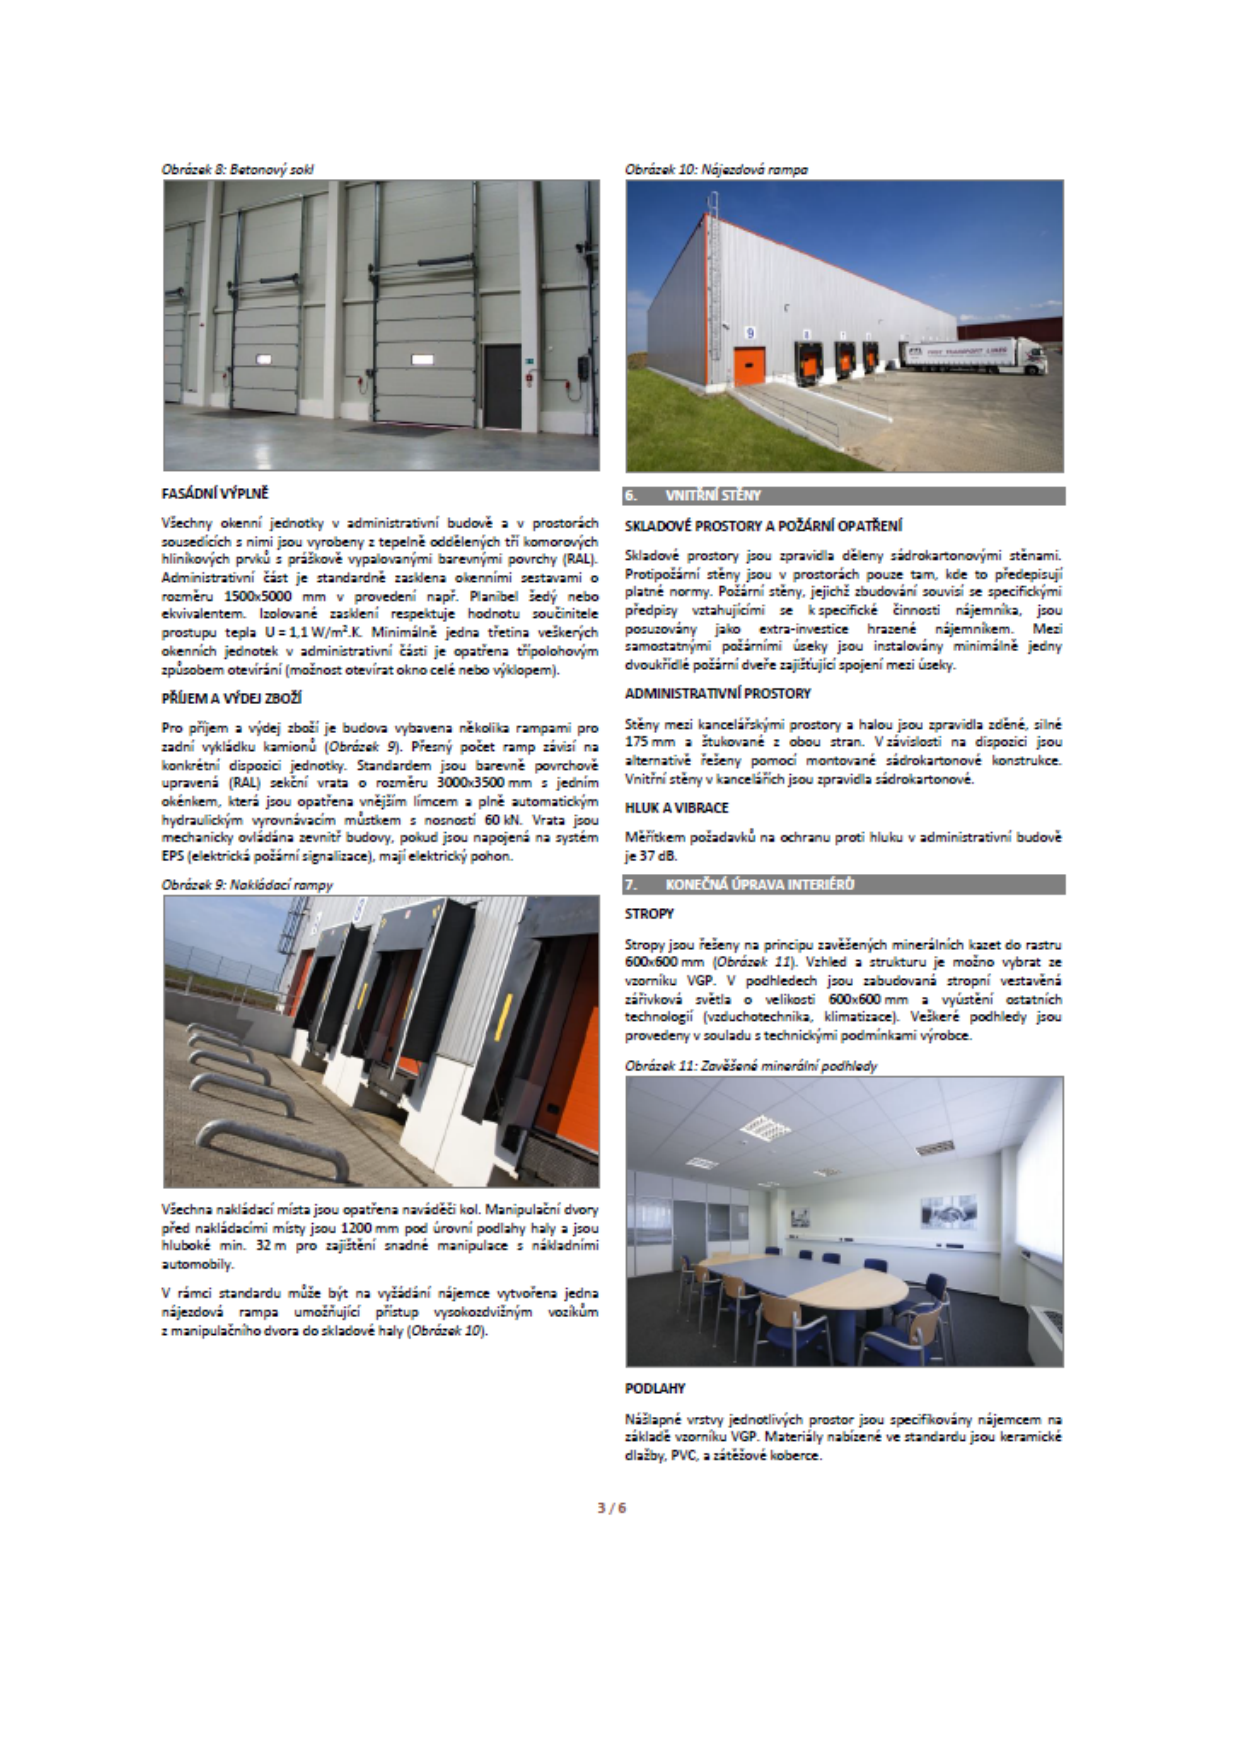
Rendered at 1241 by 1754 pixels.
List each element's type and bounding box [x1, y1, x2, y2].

picture [150, 150, 1085, 1527]
